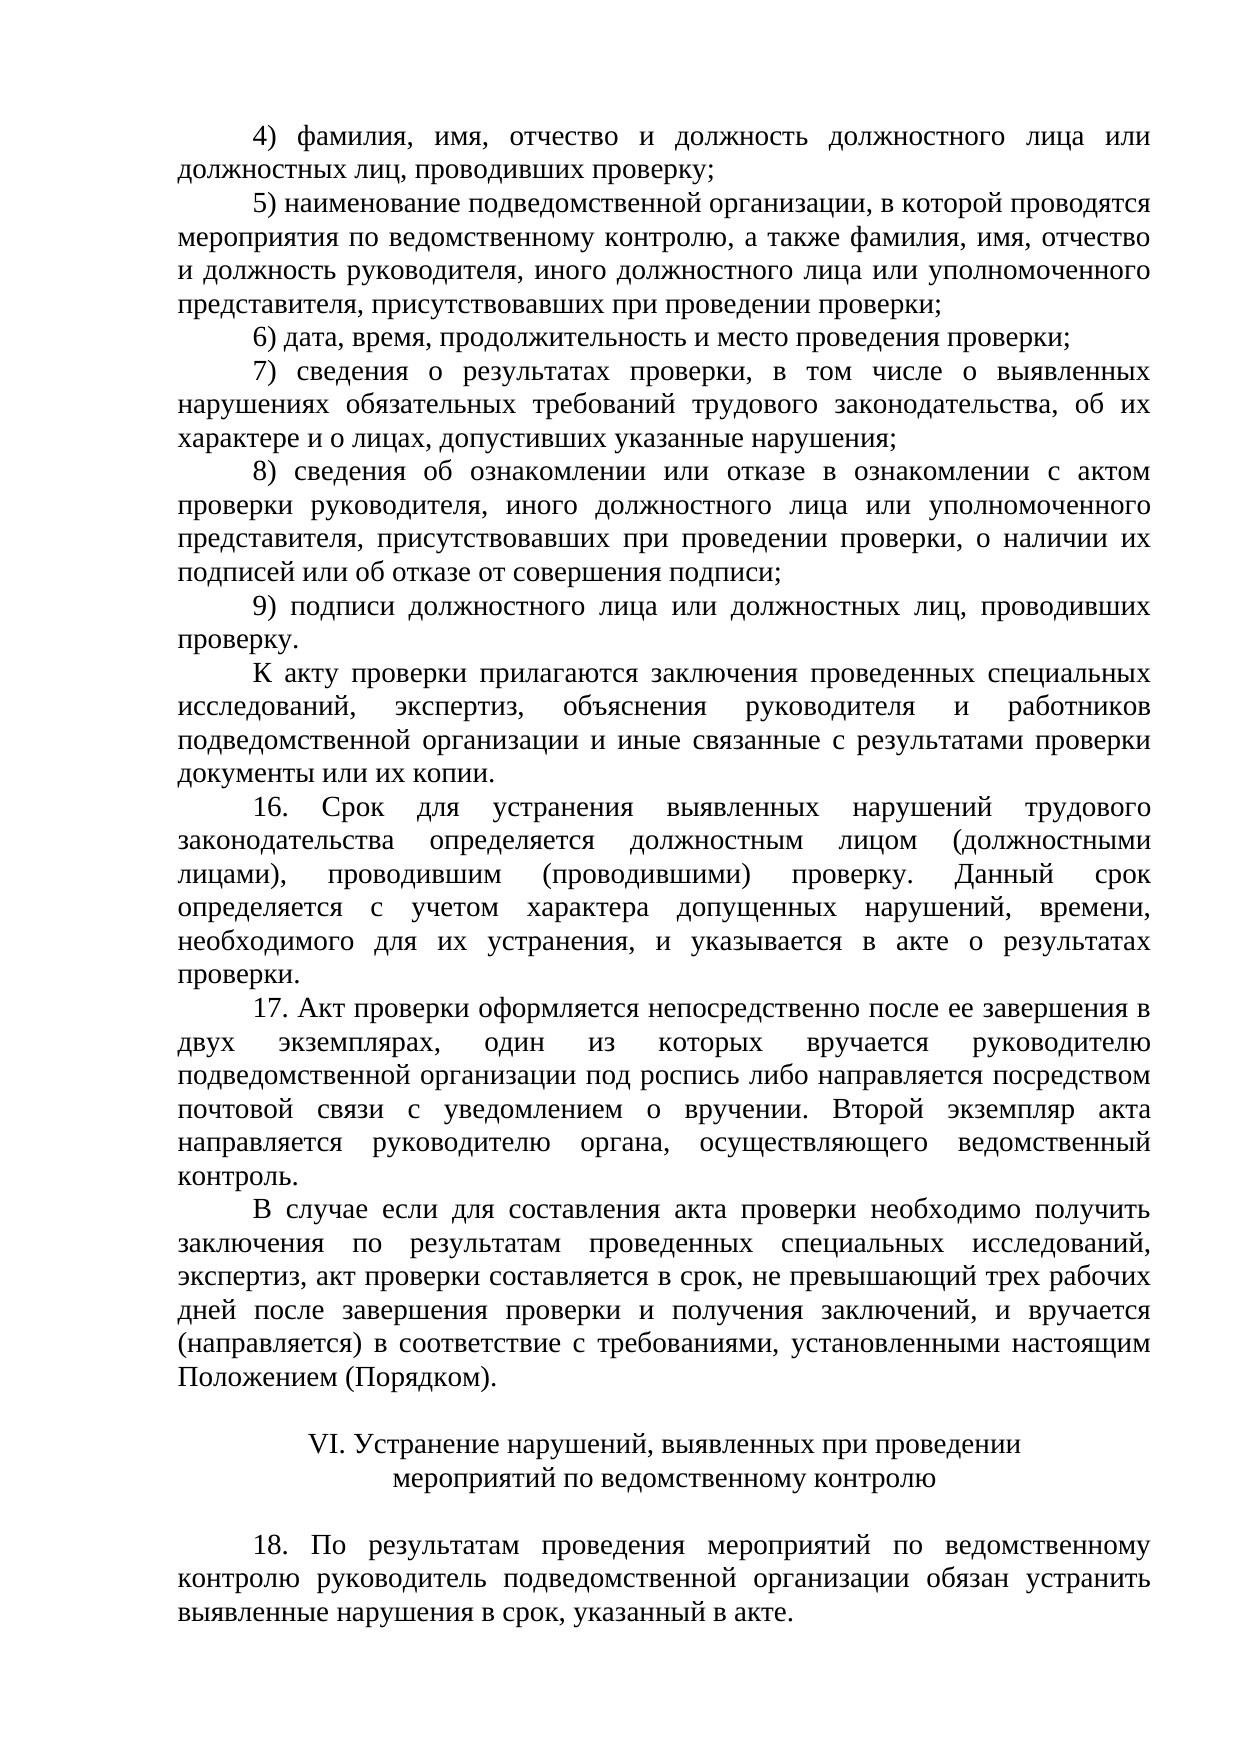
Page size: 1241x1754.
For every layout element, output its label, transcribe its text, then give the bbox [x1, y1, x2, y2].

text мероприятий по ведомственному контролю [177, 1460, 1152, 1493]
text В случае если для составления акта проверки необходимо получить заключения по результатам проведенных специальных исследований, экспертиз, акт проверки составляется в срок, не превышающий трех рабочих дней после завершения проверки и получения заключений, и вручается (направляется) в соответствие с требованиями, установленными настоящим Положением (Порядком). [177, 1191, 1152, 1393]
text 4) фамилия, имя, отчество и должность должностного лица или должностных лиц, проводивших проверку; [177, 118, 1152, 185]
text К акту проверки прилагаются заключения проведенных специальных исследований, экспертиз, объяснения руководителя и работников подведомственной организации и иные связанные с результатами проверки документы или их копии. [177, 655, 1152, 789]
text 5) наименование подведомственной организации, в которой проводятся мероприятия по ведомственному контролю, а также фамилия, имя, отчество и должность руководителя, иного должностного лица или уполномоченного представителя, присутствовавших при проведении проверки; [177, 185, 1152, 319]
text 7) сведения о результатах проверки, в том числе о выявленных нарушениях обязательных требований трудового законодательства, об их характере и о лицах, допустивших указанные нарушения; [177, 353, 1152, 453]
text 6) дата, время, продолжительность и место проведения проверки; [177, 319, 1152, 353]
text 9) подписи должностного лица или должностных лиц, проводивших проверку. [177, 588, 1152, 655]
text 8) сведения об ознакомлении или отказе в ознакомлении с актом проверки руководителя, иного должностного лица или уполномоченного представителя, присутствовавших при проведении проверки, о наличии их подписей или об отказе от совершения подписи; [177, 453, 1152, 588]
text 18. По результатам проведения мероприятий по ведомственному контролю руководитель подведомственной организации обязан устранить выявленные нарушения в срок, указанный в акте. [177, 1527, 1152, 1627]
text 17. Акт проверки оформляется непосредственно после ее завершения в двух экземплярах, один из которых вручается руководителю подведомственной организации под роспись либо направляется посредством почтовой связи с уведомлением о вручении. Второй экземпляр акта направляется руководителю органа, осуществляющего ведомственный контроль. [177, 990, 1152, 1191]
text 16. Срок для устранения выявленных нарушений трудового законодательства определяется должностным лицом (должностными лицами), проводившим (проводившими) проверку. Данный срок определяется с учетом характера допущенных нарушений, времени, необходимого для их устранения, и указывается в акте о результатах проверки. [177, 789, 1152, 990]
text VI. Устранение нарушений, выявленных при проведении [177, 1426, 1152, 1460]
